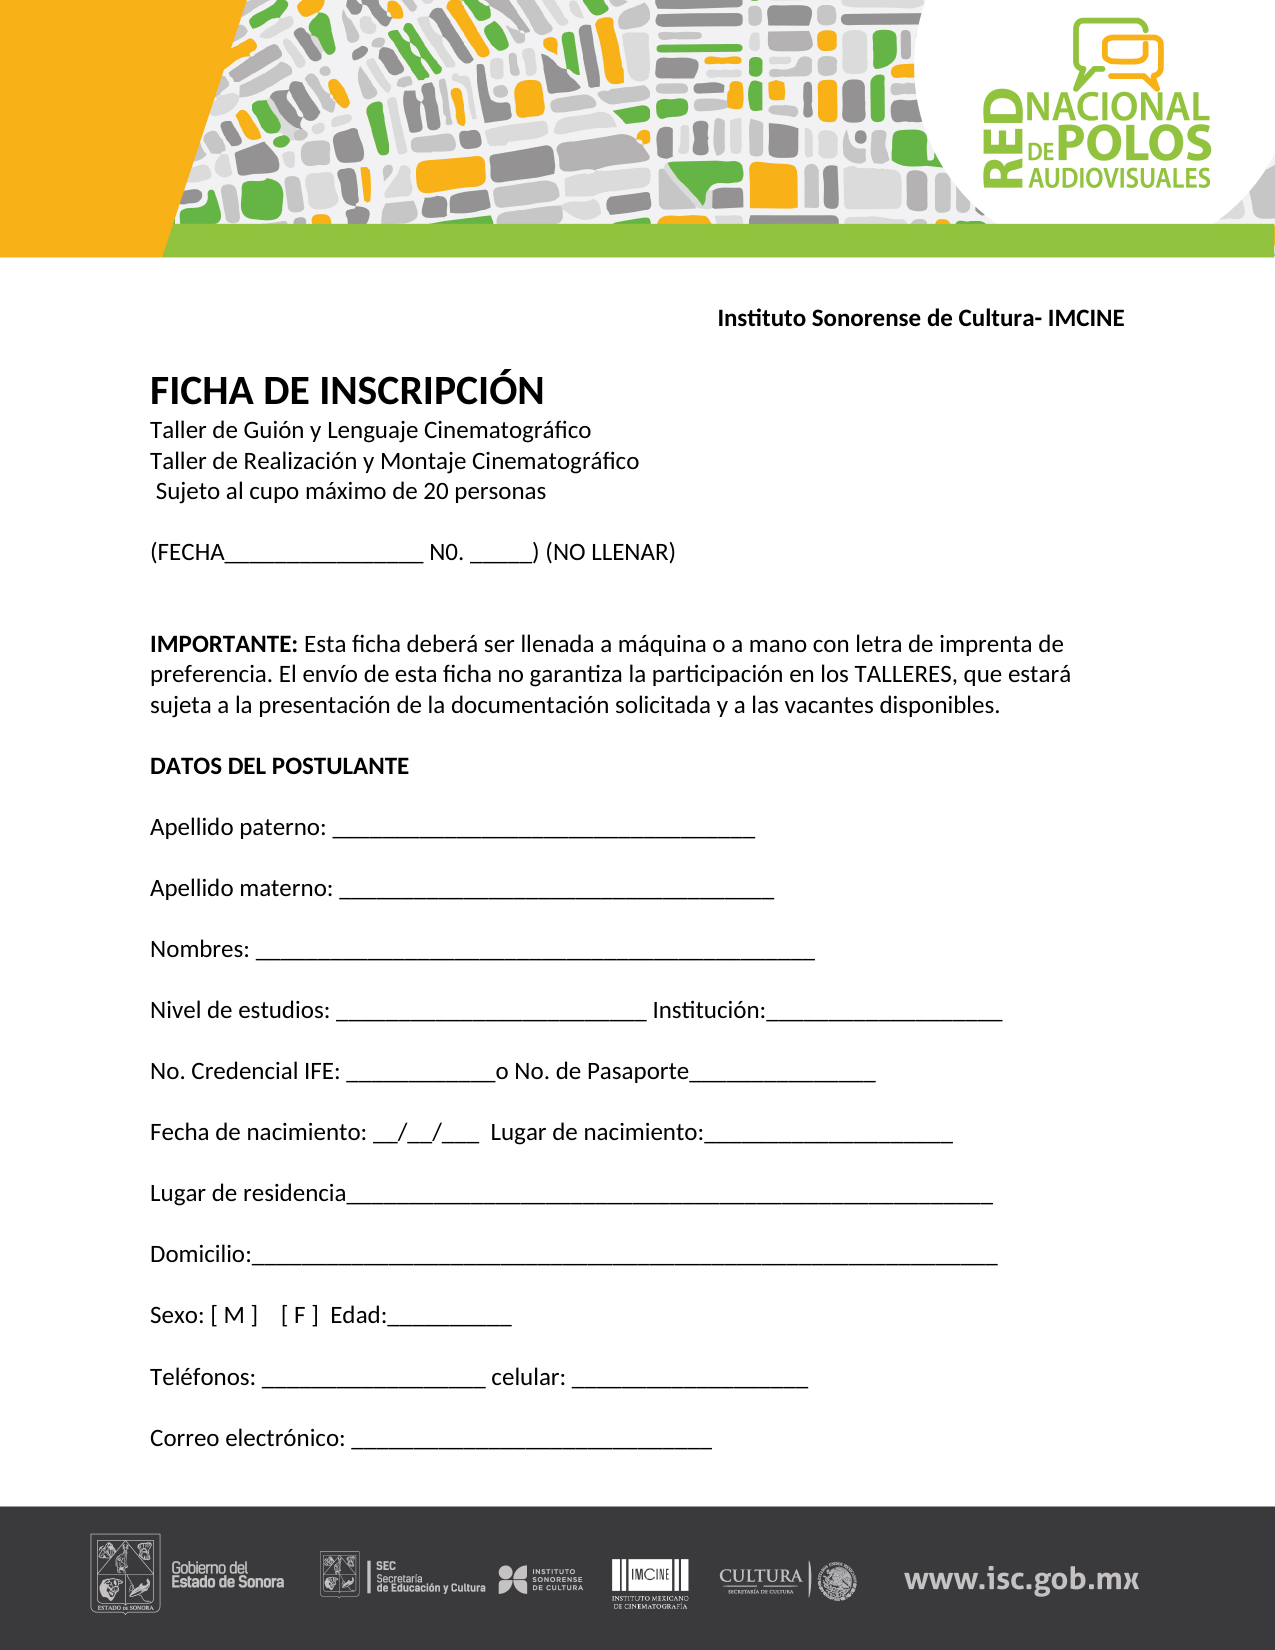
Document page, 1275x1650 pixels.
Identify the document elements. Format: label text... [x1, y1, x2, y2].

text DATOS DEL POSTULANTE [150, 750, 1125, 781]
text Teléfonos: __________________ celular: ___________________ [150, 1361, 1125, 1391]
text Correo electrónico: _____________________________ [150, 1422, 1125, 1452]
text Fecha de nacimiento: __/__/___ Lugar de nacimiento:____________________ [150, 1116, 1125, 1147]
text Domicilio:____________________________________________________________ [150, 1238, 1125, 1269]
text FICHA DE INSCRIPCIÓN [150, 364, 1125, 414]
text Sexo: [ M ] [ F ] Edad:__________ [150, 1299, 1125, 1330]
text Taller de Realización y Montaje Cinematográfico [150, 445, 1125, 476]
text Instituto Sonorense de Cultura- IMCINE [150, 303, 1125, 333]
text Apellido paterno: __________________________________ [150, 811, 1125, 842]
text Lugar de residencia____________________________________________________ [150, 1177, 1125, 1208]
text Nivel de estudios: _________________________ Institución:___________________ [150, 994, 1125, 1025]
text Nombres: _____________________________________________ [150, 933, 1125, 964]
text Taller de Guión y Lenguaje Cinematográfico [150, 414, 1125, 445]
picture [0, 0, 1275, 1650]
text IMPORTANTE: Esta ficha deberá ser llenada a máquina o a mano con letra de imprenta de preferencia. El envío de esta ficha no garantiza la participación en los TALLERES, que estará sujeta a la presentación de la documentación solicitada y a las vacantes disponibles. [150, 628, 1125, 720]
text Apellido materno: ___________________________________ [150, 872, 1125, 903]
text (FECHA________________ N0. _____) (NO LLENAR) [150, 537, 1125, 567]
text No. Credencial IFE: ____________o No. de Pasaporte_______________ [150, 1055, 1125, 1086]
text Sujeto al cupo máximo de 20 personas [150, 476, 1125, 506]
